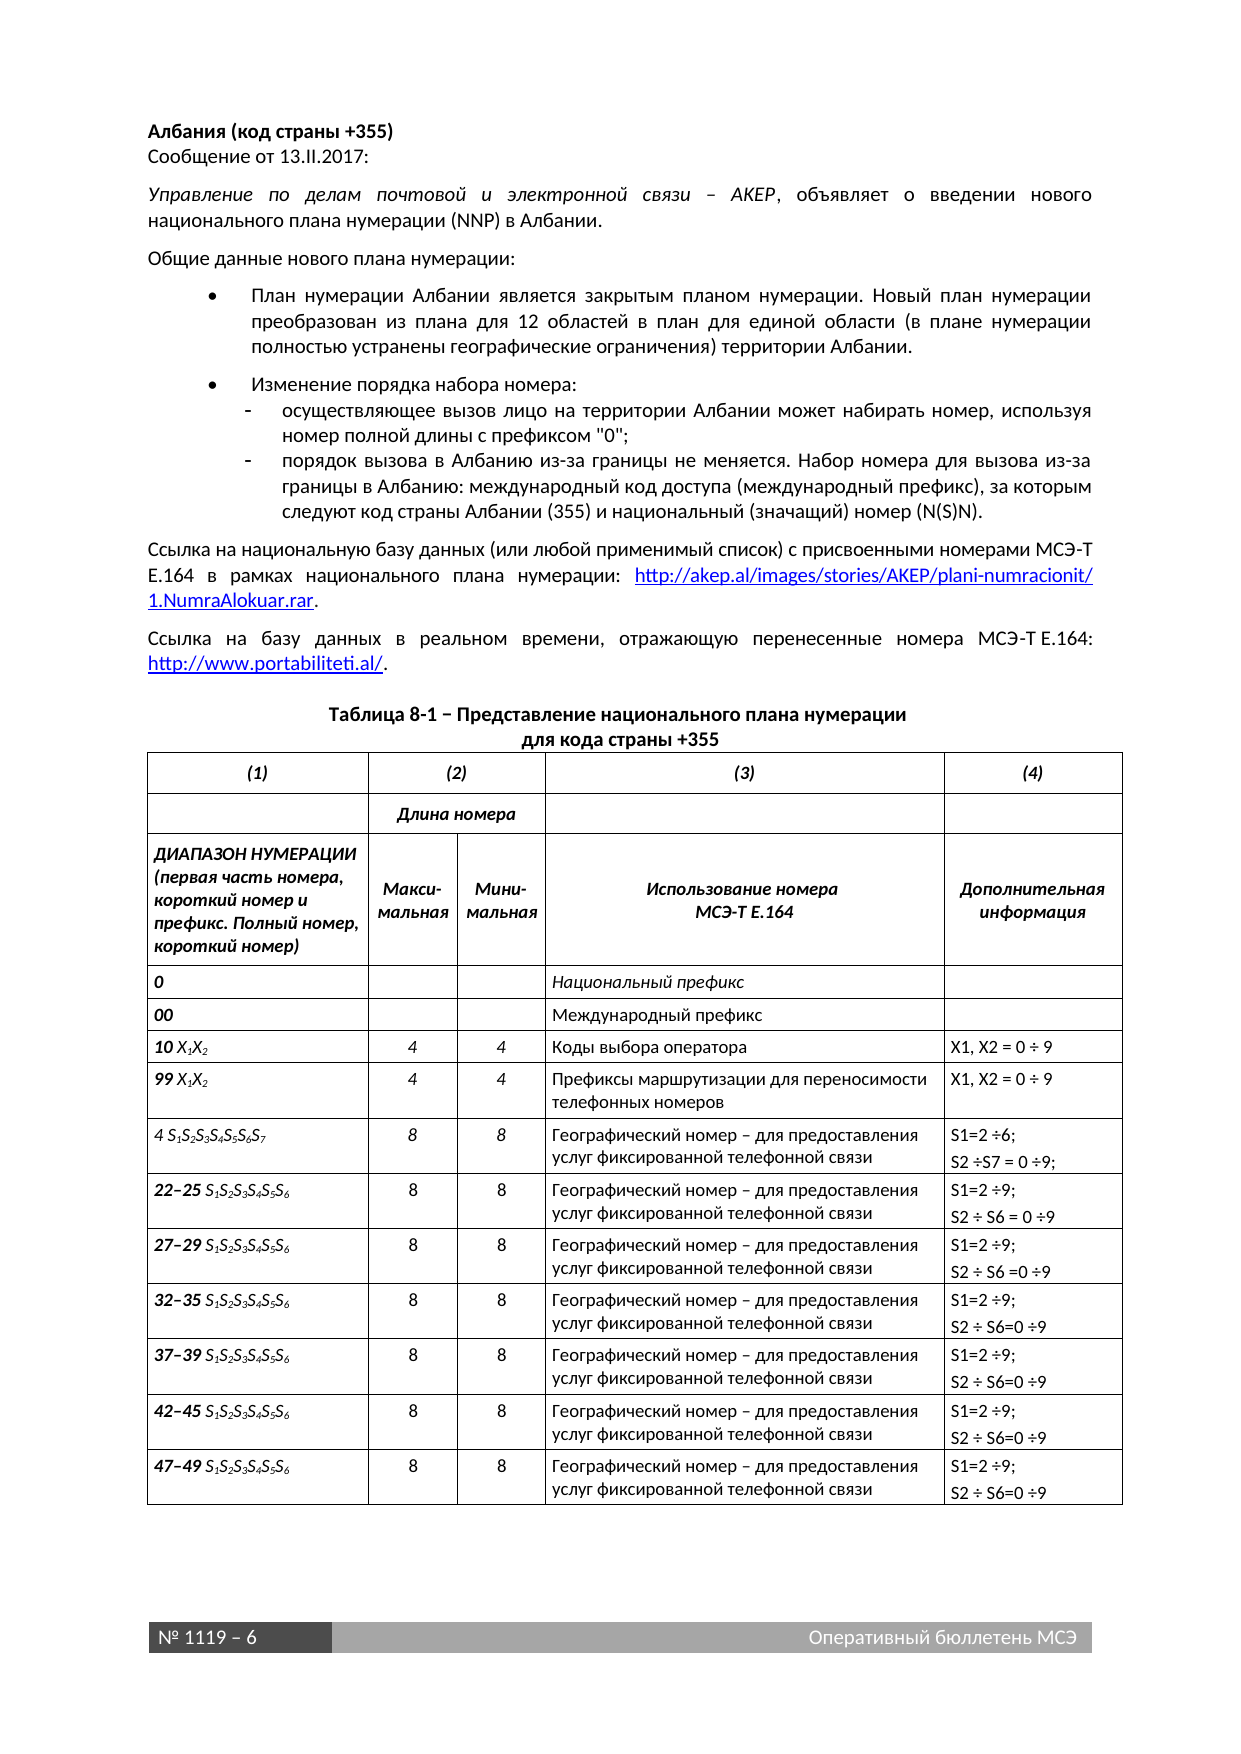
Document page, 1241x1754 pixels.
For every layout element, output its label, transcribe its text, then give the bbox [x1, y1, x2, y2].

text Таблица 8-1 − Представление национального плана нумерации для кода страны +355 [148, 701, 1093, 752]
text Албания (код страны +355) [148, 118, 1092, 143]
table_cell Географический номер – для предоставления услуг фиксированной телефонной связи [546, 1339, 944, 1393]
table_cell Коды выбора оператора [546, 1031, 944, 1062]
text Ссылка на национальную базу данных (или любой применимый список) с присвоенными номерами МСЭ-T E.164 в рамках национального плана нумерации: http://akep.al/images/stories/AKEP/plani-numracionit/ 1.NumraAlokuar.rar. [148, 536, 1092, 613]
table_cell 32–35 S1S2S3S4S5S6 [148, 1284, 368, 1338]
table_cell [945, 794, 1122, 833]
table_cell 4 [369, 1031, 457, 1062]
table_cell 10 X1X2 [148, 1031, 368, 1062]
table_cell Макси- мальная [369, 834, 457, 965]
table_cell Географический номер – для предоставления услуг фиксированной телефонной связи [546, 1229, 944, 1283]
text • Изменение порядка набора номера: [207, 371, 1092, 397]
table_cell [945, 999, 1122, 1030]
table_cell 22–25 S1S2S3S4S5S6 [148, 1174, 368, 1228]
table_cell [945, 966, 1122, 998]
text Управление по делам почтовой и электронной связи – AKEP, объявляет о введении нового национального плана нумерации (NNP) в Албании. [148, 181, 1092, 232]
table_cell 27–29 S1S2S3S4S5S6 [148, 1229, 368, 1283]
table_cell 4 S1S2S3S4S5S6S7 [148, 1119, 368, 1173]
table_cell ДИАПАЗОН НУМЕРАЦИИ (первая часть номера, короткий номер и префикс. Полный номер, короткий номер) [148, 834, 368, 965]
table_cell Географический номер – для предоставления услуг фиксированной телефонной связи [546, 1119, 944, 1173]
table_cell Длина номера [369, 794, 545, 833]
table_cell 8 [458, 1119, 545, 1173]
table_header (1) [148, 753, 368, 792]
text • План нумерации Албании является закрытым планом нумерации. Новый план нумерации преобразован из плана для 12 областей в план для единой области (в плане нумерации полностью устранены географические ограничения) территории Албании. [207, 283, 1092, 359]
text Ссылка на базу данных в реальном времени, отражающую перенесенные номера МСЭ-Т E.164: http://www.portabiliteti.al/. [148, 625, 1093, 676]
table_cell Географический номер – для предоставления услуг фиксированной телефонной связи [546, 1450, 944, 1504]
table_cell 4 [458, 1031, 545, 1062]
table_cell 8 [458, 1229, 545, 1283]
list порядок вызова в Албанию из-за границы не меняется. Набор номера для вызова из-за границы в Албанию: международный код доступа (международный префикс), за которым следуют код страны Албании (355) и национальный (значащий) номер (N(S)N). [244, 448, 1092, 524]
table_cell S1=2 ÷9; S2 ÷ S6=0 ÷9 [945, 1450, 1122, 1504]
table_cell 8 [369, 1229, 457, 1283]
table_cell 37–39 S1S2S3S4S5S6 [148, 1339, 368, 1393]
table_cell 8 [369, 1119, 457, 1173]
table_cell 8 [369, 1284, 457, 1338]
table_cell 8 [458, 1339, 545, 1393]
list осуществляющее вызов лицо на территории Албании может набирать номер, используя номер полной длины с префиксом "0"; [244, 397, 1092, 448]
table_cell 00 [148, 999, 368, 1030]
table_cell 8 [458, 1174, 545, 1228]
table_cell S1=2 ÷9; S2 ÷ S6=0 ÷9 [945, 1339, 1122, 1393]
table_cell [148, 794, 368, 833]
table_header (3) [546, 753, 944, 792]
table_cell 4 [369, 1063, 457, 1117]
table_cell S1=2 ÷9; S2 ÷ S6 = 0 ÷9 [945, 1174, 1122, 1228]
table_cell X1, X2 = 0 ÷ 9 [945, 1031, 1122, 1062]
table_cell S1=2 ÷9; S2 ÷ S6=0 ÷9 [945, 1284, 1122, 1338]
table_cell Географический номер – для предоставления услуг фиксированной телефонной связи [546, 1284, 944, 1338]
table_cell [369, 966, 457, 998]
table_cell Использование номера МСЭ-Т E.164 [546, 834, 944, 965]
table_cell 8 [458, 1395, 545, 1449]
table_cell Географический номер – для предоставления услуг фиксированной телефонной связи [546, 1174, 944, 1228]
table_cell 42–45 S1S2S3S4S5S6 [148, 1395, 368, 1449]
table_cell Дополнительная информация [945, 834, 1122, 965]
table_cell [369, 999, 457, 1030]
table_cell 8 [369, 1339, 457, 1393]
table_cell 47–49 S1S2S3S4S5S6 [148, 1450, 368, 1504]
table_cell 8 [458, 1284, 545, 1338]
table_cell [458, 966, 545, 998]
text Сообщение от 13.II.2017: [148, 143, 1092, 169]
table_cell [458, 999, 545, 1030]
table_cell S1=2 ÷6; S2 ÷S7 = 0 ÷9; [945, 1119, 1122, 1173]
table_header (4) [945, 753, 1122, 792]
table_cell S1=2 ÷9; S2 ÷ S6=0 ÷9 [945, 1395, 1122, 1449]
table_cell 8 [458, 1450, 545, 1504]
table_cell 8 [369, 1395, 457, 1449]
table_cell S1=2 ÷9; S2 ÷ S6 =0 ÷9 [945, 1229, 1122, 1283]
table_header (2) [369, 753, 545, 792]
table_cell [546, 794, 944, 833]
table_cell 8 [369, 1450, 457, 1504]
table_cell 0 [148, 966, 368, 998]
table_cell 99 X1X2 [148, 1063, 368, 1117]
text Общие данные нового плана нумерации: [148, 245, 1092, 270]
table_cell Национальный префикс [546, 966, 944, 998]
table_cell Географический номер – для предоставления услуг фиксированной телефонной связи [546, 1395, 944, 1449]
table_cell Международный префикс [546, 999, 944, 1030]
table_cell 8 [369, 1174, 457, 1228]
table_cell 4 [458, 1063, 545, 1117]
table_cell X1, X2 = 0 ÷ 9 [945, 1063, 1122, 1117]
table_cell Префиксы маршрутизации для переносимости телефонных номеров [546, 1063, 944, 1117]
table_cell Мини- мальная [458, 834, 545, 965]
